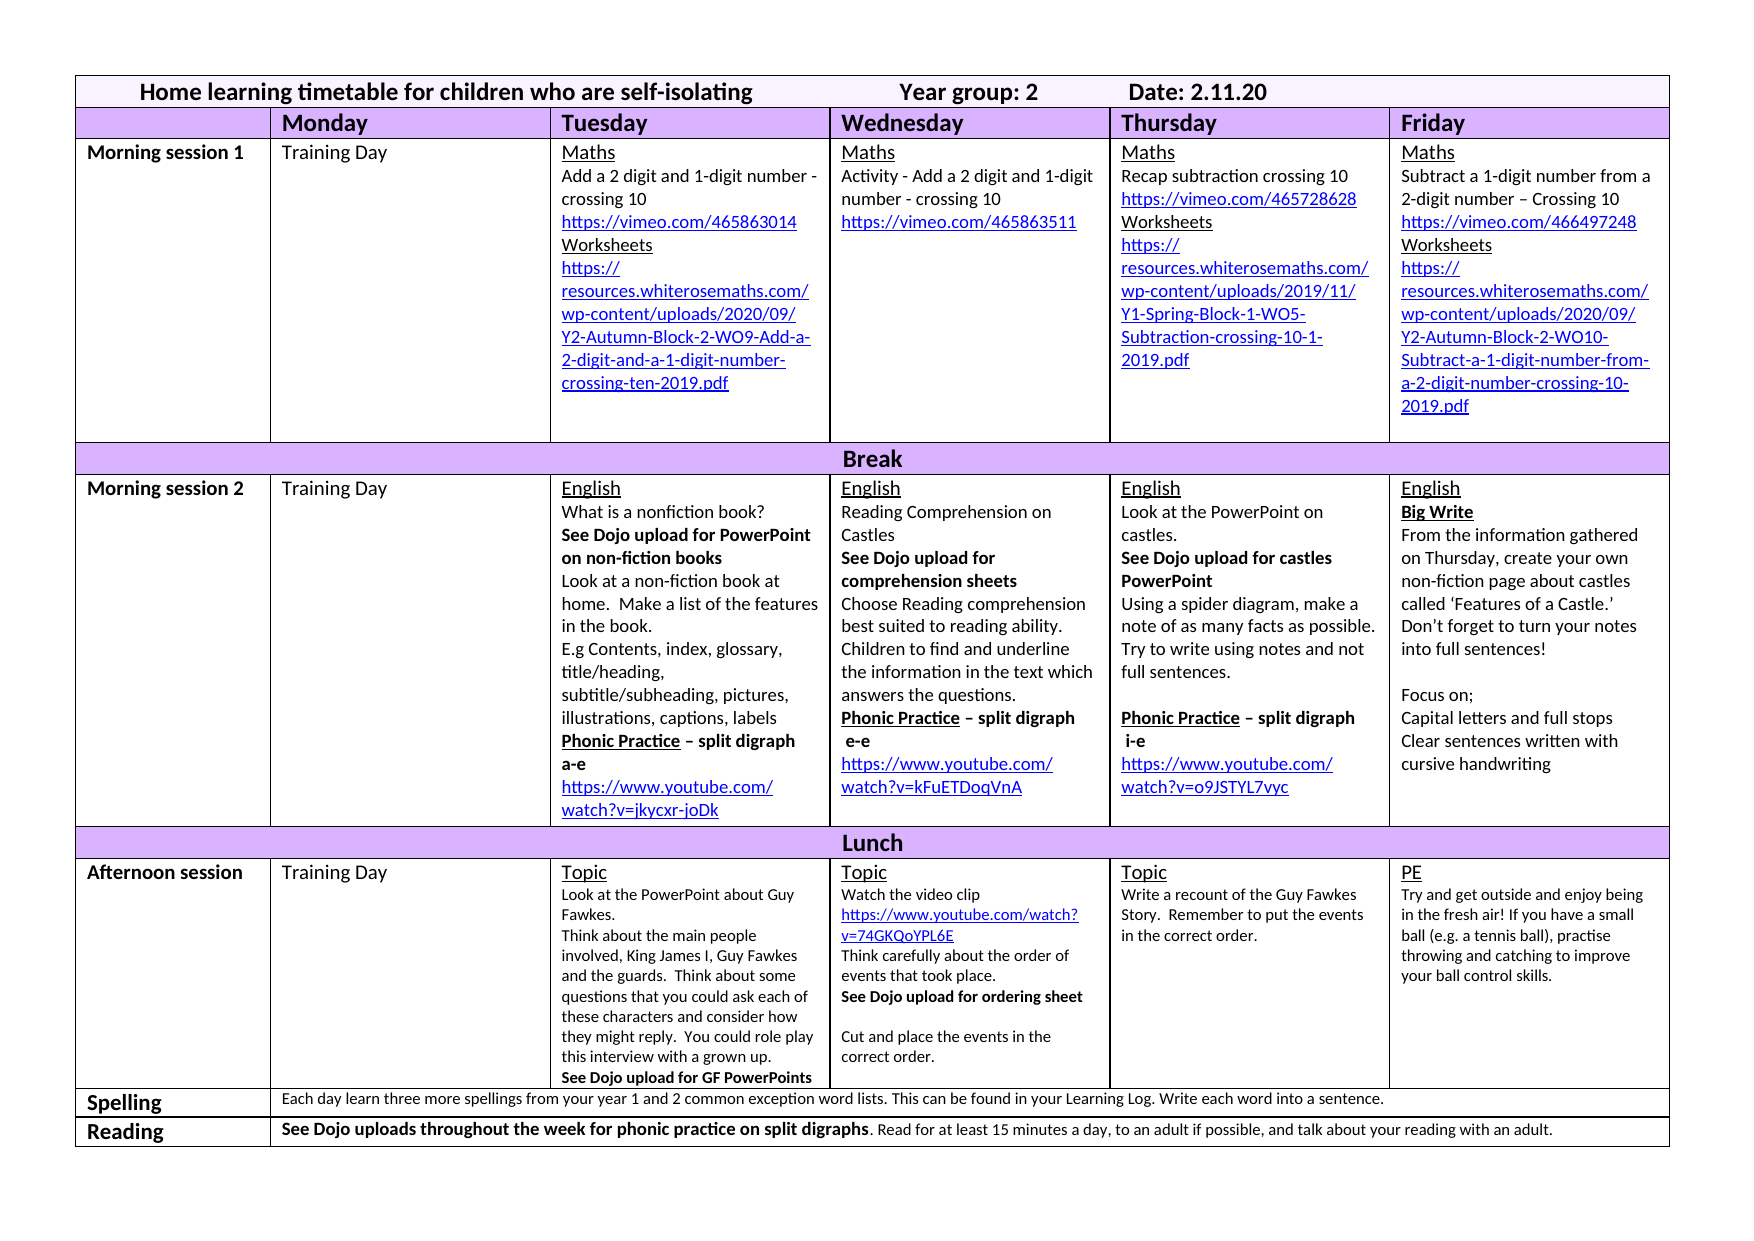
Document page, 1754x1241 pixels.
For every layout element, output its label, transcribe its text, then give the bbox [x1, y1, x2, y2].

table_cell Spelling [76, 1089, 270, 1116]
table_cell Wednesday [831, 108, 1109, 138]
table_cell Maths Recap subtraction crossing 10 https://vimeo.com/465728628 Worksheets https://resources.whiterosemaths.com/wp-content/uploads/2019/11/Y1-Spring-Block-1-WO5-Subtraction-crossing-10-1-2019.pdf [1111, 139, 1389, 442]
table_cell Topic Watch the video clip https://www.youtube.com/watch?v=74GKQoYPL6E Think carefully about the order of events that took place. See Dojo upload for ordering sheet Cut and place the events in the correct order. [831, 859, 1109, 1087]
table_cell Reading [76, 1118, 270, 1146]
table_cell [76, 108, 270, 138]
table_cell Training Day [271, 859, 550, 1087]
table_cell Maths Subtract a 1-digit number from a 2-digit number – Crossing 10 https://vimeo.com/466497248 Worksheets https://resources.whiterosemaths.com/wp-content/uploads/2020/09/Y2-Autumn-Block-2-WO10-Subtract-a-1-digit-number-from-a-2-digit-number-crossing-10-2019.pdf [1390, 139, 1669, 442]
table_cell Lunch [76, 827, 1669, 858]
table_cell Afternoon session [76, 859, 270, 1087]
table_cell Friday [1390, 108, 1669, 138]
table_cell Maths Activity - Add a 2 digit and 1-digit number - crossing 10 https://vimeo.com/465863511 [831, 139, 1109, 442]
table_cell Training Day [271, 475, 550, 826]
table_cell English Big Write From the information gathered on Thursday, create your own non-fiction page about castles called ‘Features of a Castle.’ Don’t forget to turn your notes into full sentences! Focus on; Capital letters and full stops Clear sentences written with cursive handwriting [1390, 475, 1669, 826]
table_cell Topic Write a recount of the Guy Fawkes Story. Remember to put the events in the correct order. [1111, 859, 1389, 1087]
table_cell PE Try and get outside and enjoy being in the fresh air! If you have a small ball (e.g. a tennis ball), practise throwing and catching to improve your ball control skills. [1390, 859, 1669, 1087]
table_cell Maths Add a 2 digit and 1-digit number - crossing 10 https://vimeo.com/465863014 Worksheets https://resources.whiterosemaths.com/wp-content/uploads/2020/09/Y2-Autumn-Block-2-WO9-Add-a-2-digit-and-a-1-digit-number-crossing-ten-2019.pdf [551, 139, 829, 442]
table_cell Training Day [271, 139, 550, 442]
table_cell Each day learn three more spellings from your year 1 and 2 common exception word lists. This can be found in your Learning Log. Write each word into a sentence. [271, 1089, 1669, 1116]
table_cell Topic Look at the PowerPoint about Guy Fawkes. Think about the main people involved, King James I, Guy Fawkes and the guards. Think about some questions that you could ask each of these characters and consider how they might reply. You could role play this interview with a grown up. See Dojo upload for GF PowerPoints [551, 859, 829, 1087]
table_cell Thursday [1111, 108, 1389, 138]
table_cell English Reading Comprehension on Castles See Dojo upload for comprehension sheets Choose Reading comprehension best suited to reading ability. Children to find and underline the information in the text which answers the questions. Phonic Practice – split digraph e-e https://www.youtube.com/watch?v=kFuETDoqVnA [831, 475, 1109, 826]
table_cell English Look at the PowerPoint on castles. See Dojo upload for castles PowerPoint Using a spider diagram, make a note of as many facts as possible. Try to write using notes and not full sentences. Phonic Practice – split digraph i-e https://www.youtube.com/watch?v=o9JSTYL7vyc [1111, 475, 1389, 826]
table_header Home learning timetable for children who are self-isolating Year group: 2 Date: 2.11.20 [76, 76, 1669, 107]
table_cell Morning session 2 [76, 475, 270, 826]
table_cell Morning session 1 [76, 139, 270, 442]
table_cell Tuesday [551, 108, 829, 138]
table_cell Break [76, 443, 1669, 474]
table_cell English What is a nonfiction book? See Dojo upload for PowerPoint on non-fiction books Look at a non-fiction book at home. Make a list of the features in the book. E.g Contents, index, glossary, title/heading, subtitle/subheading, pictures, illustrations, captions, labels Phonic Practice – split digraph a-e https://www.youtube.com/watch?v=jkycxr-joDk [551, 475, 829, 826]
table_cell Monday [271, 108, 550, 138]
table_cell See Dojo uploads throughout the week for phonic practice on split digraphs. Read for at least 15 minutes a day, to an adult if possible, and talk about your reading with an adult. [271, 1118, 1669, 1146]
